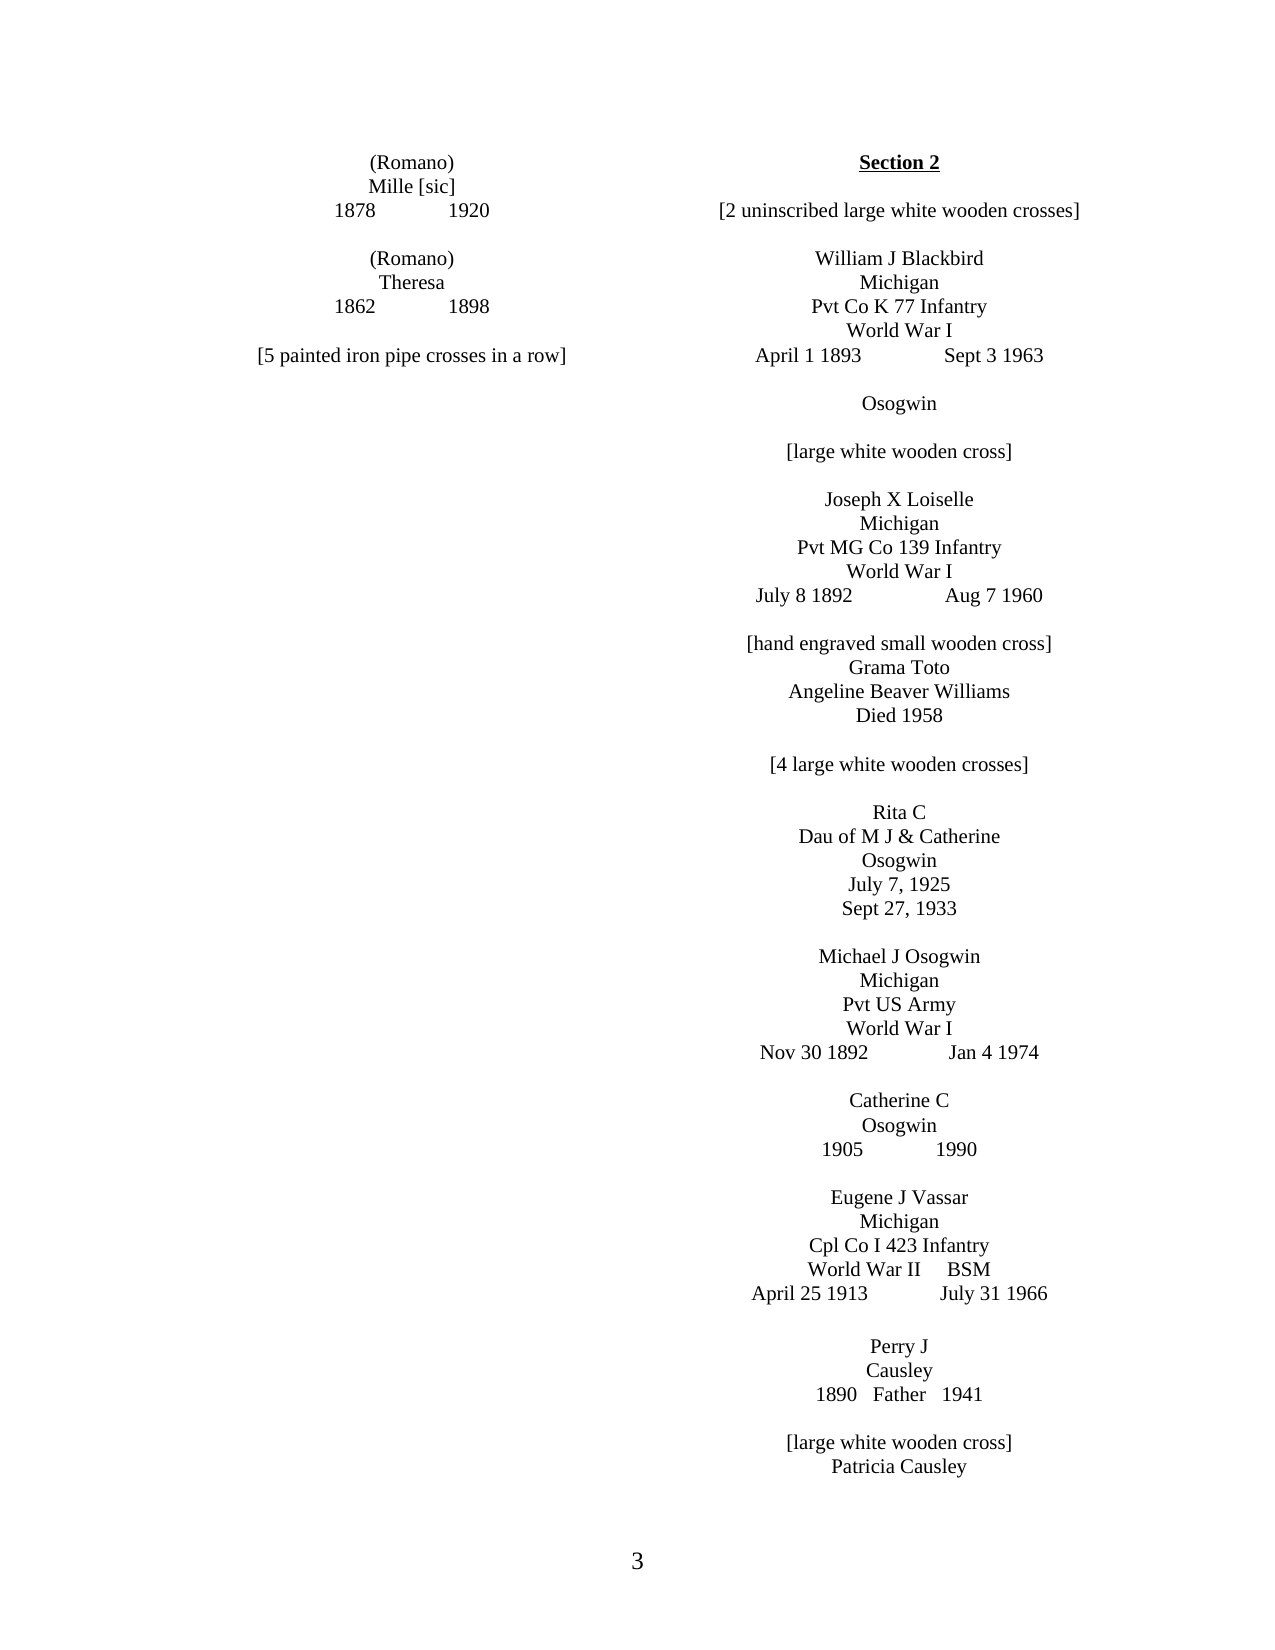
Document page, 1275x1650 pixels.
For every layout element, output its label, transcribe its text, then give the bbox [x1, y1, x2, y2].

text (Romano) [223, 150, 600, 174]
text Osogwin [711, 391, 1087, 415]
text Michael J Osogwin [711, 944, 1087, 968]
text Patricia Causley [711, 1454, 1087, 1478]
text Pvt Army [711, 992, 1087, 1016]
text (Romano) [223, 246, 600, 270]
text [large white wooden cross] [711, 439, 1087, 463]
text [5 painted iron pipe crosses in a row] [223, 342, 600, 367]
text William J Blackbird [711, 246, 1087, 270]
text Rita C [711, 800, 1087, 824]
text [4 large white wooden crosses] [711, 752, 1087, 776]
text World War I [711, 559, 1087, 583]
text Cpl Co I 423 Infantry [711, 1233, 1087, 1257]
text World War I [711, 1016, 1087, 1040]
text Catherine C [711, 1088, 1087, 1112]
text 1878 1920 [223, 198, 600, 222]
text Causley [711, 1358, 1087, 1382]
text [hand engraved small wooden cross] [711, 631, 1087, 655]
text Mille [sic] [223, 174, 600, 198]
text Osogwin [711, 848, 1087, 872]
text Eugene J Vassar [711, 1185, 1087, 1209]
text Angeline Beaver Williams [711, 679, 1087, 703]
text Died 1958 [711, 703, 1087, 727]
text Section 2 [711, 150, 1087, 174]
text Theresa [223, 270, 600, 294]
text Pvt MG Co 139 Infantry [711, 535, 1087, 559]
text 1862 1898 [223, 294, 600, 318]
text Dau of M J & Catherine [711, 824, 1087, 848]
text World War II BSM [711, 1257, 1087, 1281]
text World War I [711, 318, 1087, 342]
text 1890 Father 1941 [711, 1382, 1087, 1406]
text [large white wooden cross] [711, 1430, 1087, 1454]
text Grama Toto [711, 655, 1087, 679]
text 1905 1990 [711, 1137, 1087, 1161]
text Joseph X Loiselle [711, 487, 1087, 511]
text Perry J [711, 1334, 1087, 1358]
text Pvt Co K 77 Infantry [711, 294, 1087, 318]
text [2 uninscribed large white wooden crosses] [711, 198, 1087, 222]
text Osogwin [711, 1112, 1087, 1137]
